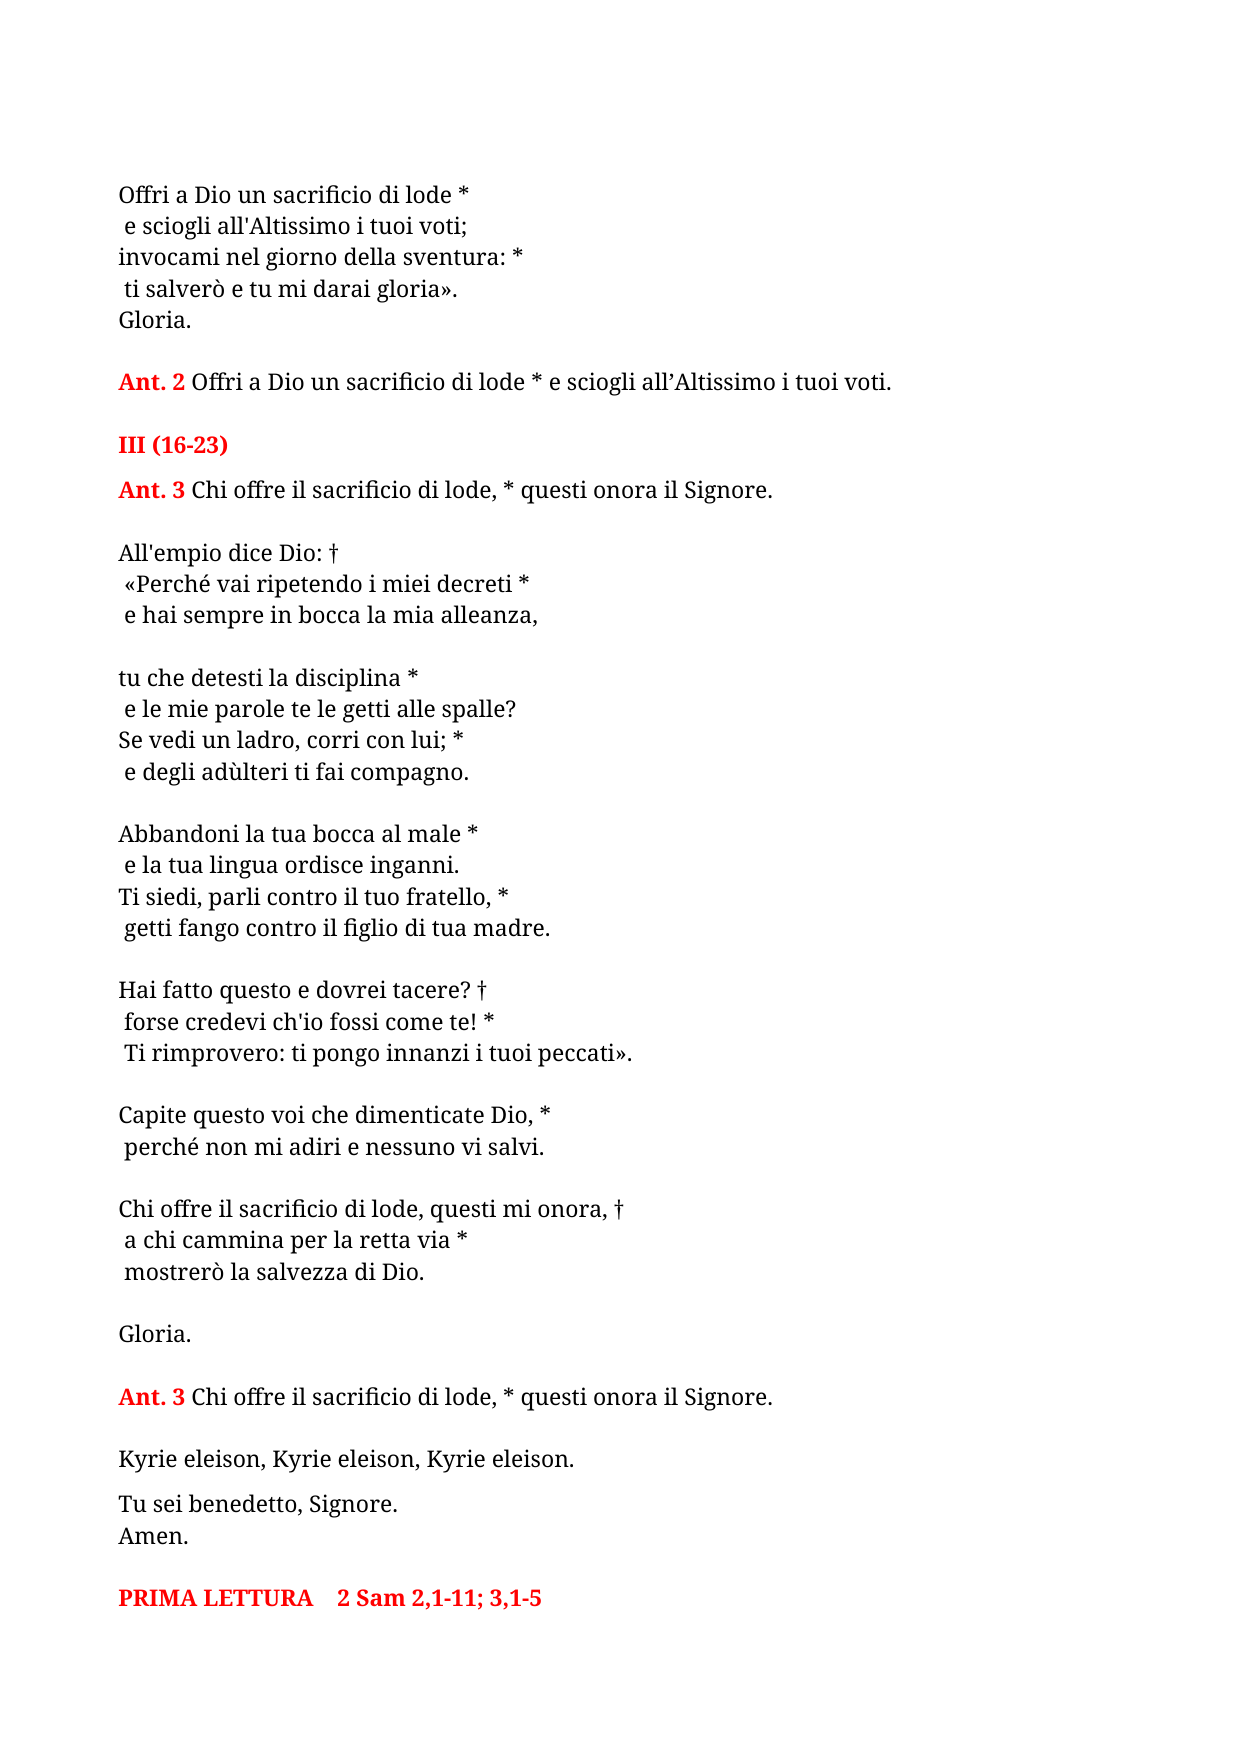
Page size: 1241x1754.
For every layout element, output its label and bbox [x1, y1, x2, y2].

text [118, 148, 1122, 1613]
